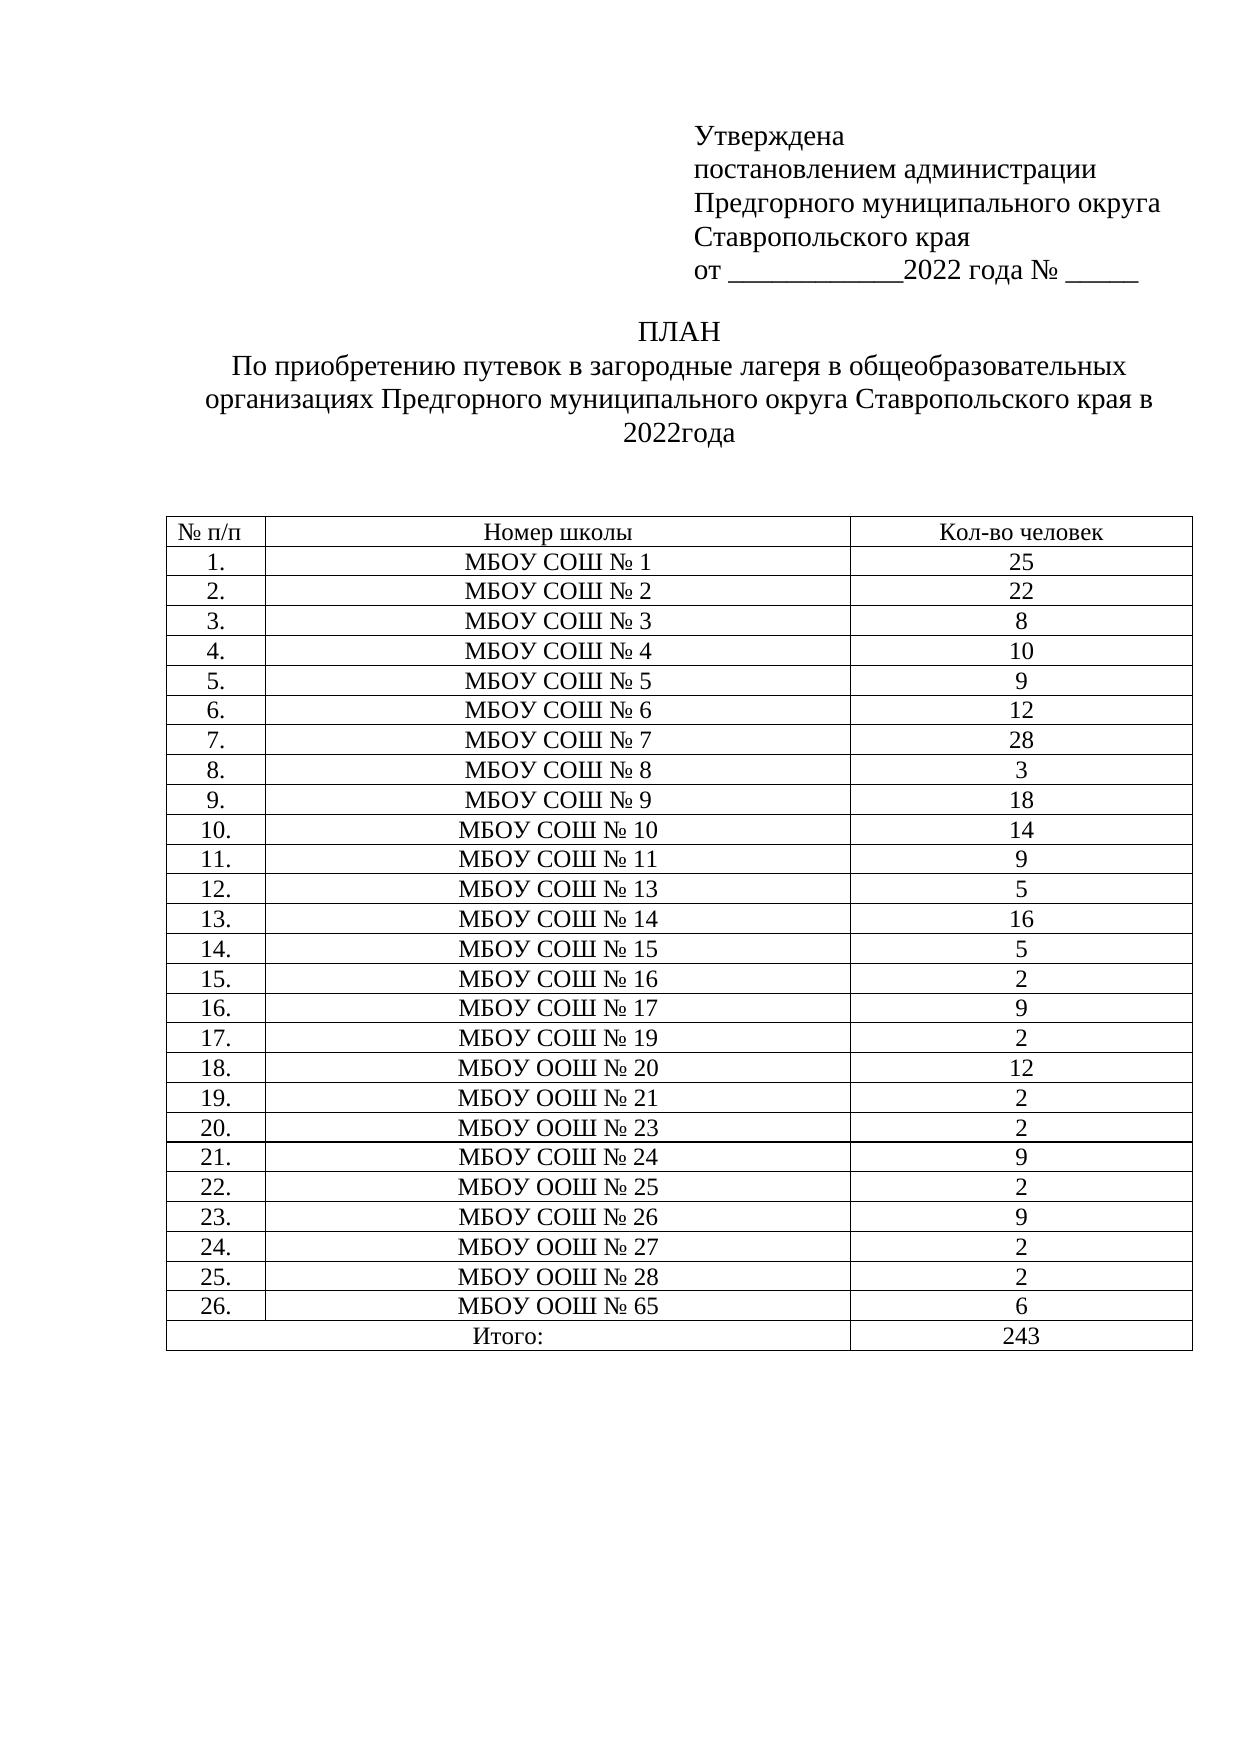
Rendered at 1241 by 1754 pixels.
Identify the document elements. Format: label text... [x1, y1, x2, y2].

table_cell 2 [851, 1232, 1192, 1261]
table_cell 6. [167, 696, 265, 724]
table_cell 26. [167, 1291, 265, 1320]
table_cell МБОУ СОШ № 13 [266, 874, 850, 903]
table_cell МБОУ СОШ № 1 [266, 547, 850, 575]
table_cell МБОУ СОШ № 4 [266, 636, 850, 665]
table_cell 8. [167, 755, 265, 784]
table_cell 22 [851, 576, 1192, 605]
table_cell 2 [851, 1023, 1192, 1052]
table_cell 9 [851, 1143, 1192, 1171]
table_cell МБОУ СОШ № 17 [266, 994, 850, 1022]
table_cell 22. [167, 1172, 265, 1201]
table_header Номер школы [266, 517, 850, 546]
table_cell 12 [851, 1053, 1192, 1082]
table_cell 1. [167, 547, 265, 575]
table_cell 9. [167, 785, 265, 814]
table_cell 23. [167, 1202, 265, 1231]
table_cell 24. [167, 1232, 265, 1261]
table_cell МБОУ ООШ № 28 [266, 1262, 850, 1290]
table_cell 18 [851, 785, 1192, 814]
table_cell МБОУ СОШ № 24 [266, 1143, 850, 1171]
table_cell 25. [167, 1262, 265, 1290]
table_cell МБОУ СОШ № 2 [266, 576, 850, 605]
table_cell МБОУ СОШ № 11 [266, 845, 850, 873]
table_cell 12. [167, 874, 265, 903]
table_cell 10. [167, 815, 265, 843]
table_cell 2 [851, 1113, 1192, 1141]
table_cell 16 [851, 904, 1192, 933]
table_cell 21. [167, 1143, 265, 1171]
text постановлением администрации [693, 152, 1181, 185]
table_cell МБОУ СОШ № 15 [266, 934, 850, 963]
table_cell МБОУ ООШ № 65 [266, 1291, 850, 1320]
table_cell 5 [851, 934, 1192, 963]
table_cell 9 [851, 994, 1192, 1022]
table_cell МБОУ СОШ № 5 [266, 666, 850, 694]
text ПЛАН [177, 314, 1181, 348]
table_cell МБОУ ООШ № 23 [266, 1113, 850, 1141]
table_cell 2. [167, 576, 265, 605]
table_cell МБОУ ООШ № 21 [266, 1083, 850, 1112]
table_cell Итого: [167, 1321, 850, 1350]
table_cell 15. [167, 964, 265, 992]
table_cell 7. [167, 725, 265, 754]
table_cell 2 [851, 1172, 1192, 1201]
table_cell МБОУ СОШ № 10 [266, 815, 850, 843]
table_cell 3 [851, 755, 1192, 784]
table_cell 9 [851, 845, 1192, 873]
table_cell 9 [851, 666, 1192, 694]
table_cell 3. [167, 606, 265, 635]
table_cell МБОУ СОШ № 9 [266, 785, 850, 814]
table_cell 2 [851, 1083, 1192, 1112]
table_cell 14. [167, 934, 265, 963]
table_cell МБОУ СОШ № 3 [266, 606, 850, 635]
table_cell 13. [167, 904, 265, 933]
table_cell 14 [851, 815, 1192, 843]
table_cell МБОУ ООШ № 27 [266, 1232, 850, 1261]
table_cell 8 [851, 606, 1192, 635]
table_cell МБОУ СОШ № 26 [266, 1202, 850, 1231]
table_cell 4. [167, 636, 265, 665]
table_cell МБОУ СОШ № 8 [266, 755, 850, 784]
text По приобретению путевок в загородные лагеря в общеобразовательных организациях Предгорного муниципального округа Ставропольского края в 2022года [177, 348, 1181, 449]
table_header Кол-во человек [851, 517, 1192, 546]
table_cell МБОУ ООШ № 25 [266, 1172, 850, 1201]
table_cell МБОУ СОШ № 14 [266, 904, 850, 933]
table_cell 6 [851, 1291, 1192, 1320]
table_cell 2 [851, 1262, 1192, 1290]
text Утверждена [693, 118, 1181, 152]
table_cell 2 [851, 964, 1192, 992]
table_cell 19. [167, 1083, 265, 1112]
table_cell 9 [851, 1202, 1192, 1231]
text от ____________2022 года № _____ [693, 252, 1181, 286]
table_cell 243 [851, 1321, 1192, 1350]
table_cell МБОУ СОШ № 16 [266, 964, 850, 992]
table_cell 10 [851, 636, 1192, 665]
text Предгорного муниципального округа Ставропольского края [693, 185, 1181, 252]
table_cell 17. [167, 1023, 265, 1052]
table_cell 18. [167, 1053, 265, 1082]
table_cell МБОУ СОШ № 7 [266, 725, 850, 754]
table_cell 16. [167, 994, 265, 1022]
table_cell 25 [851, 547, 1192, 575]
table_header № п/п [167, 517, 265, 546]
table_cell 11. [167, 845, 265, 873]
table_cell 5 [851, 874, 1192, 903]
table_cell 20. [167, 1113, 265, 1141]
table_cell 28 [851, 725, 1192, 754]
table_cell 5. [167, 666, 265, 694]
table_cell МБОУ СОШ № 6 [266, 696, 850, 724]
table_cell МБОУ ООШ № 20 [266, 1053, 850, 1082]
table_cell 12 [851, 696, 1192, 724]
table_cell МБОУ СОШ № 19 [266, 1023, 850, 1052]
